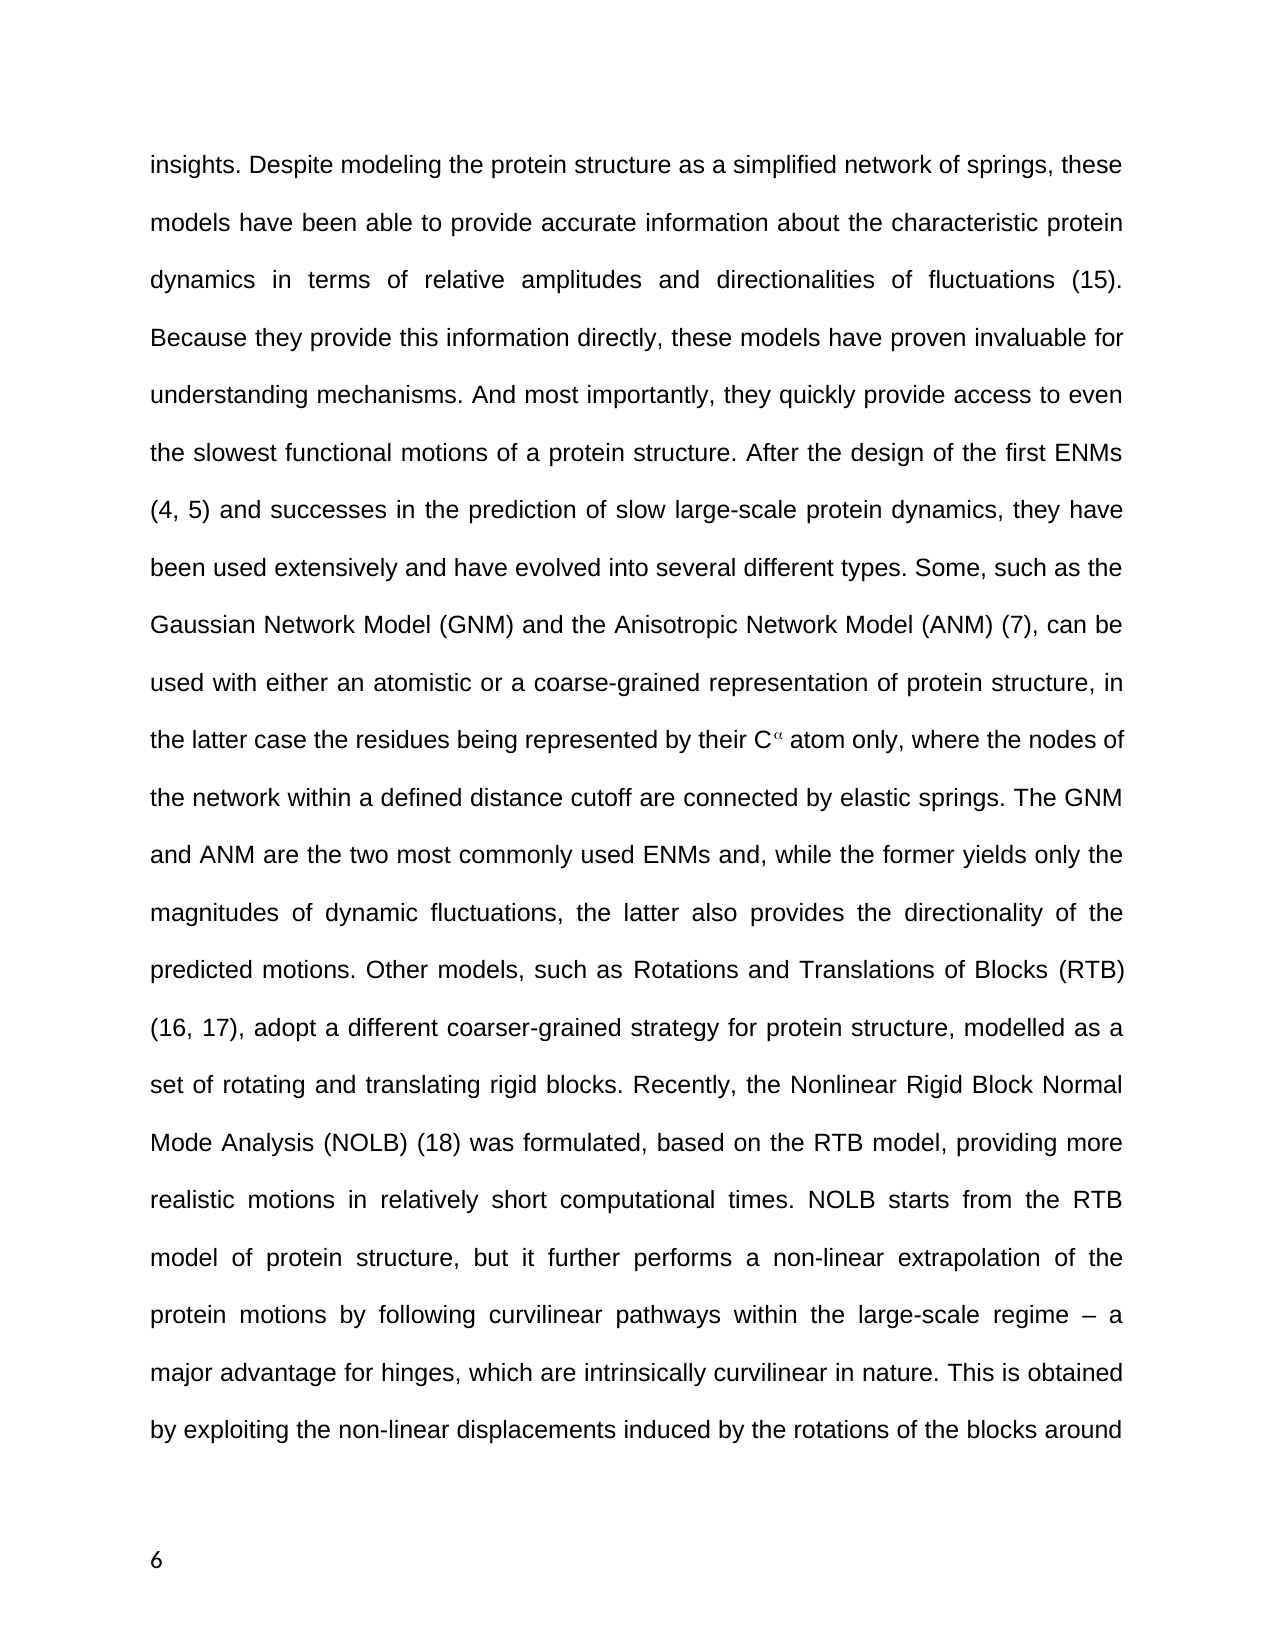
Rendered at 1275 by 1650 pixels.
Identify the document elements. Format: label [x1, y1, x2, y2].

text [150, 150, 1125, 1444]
